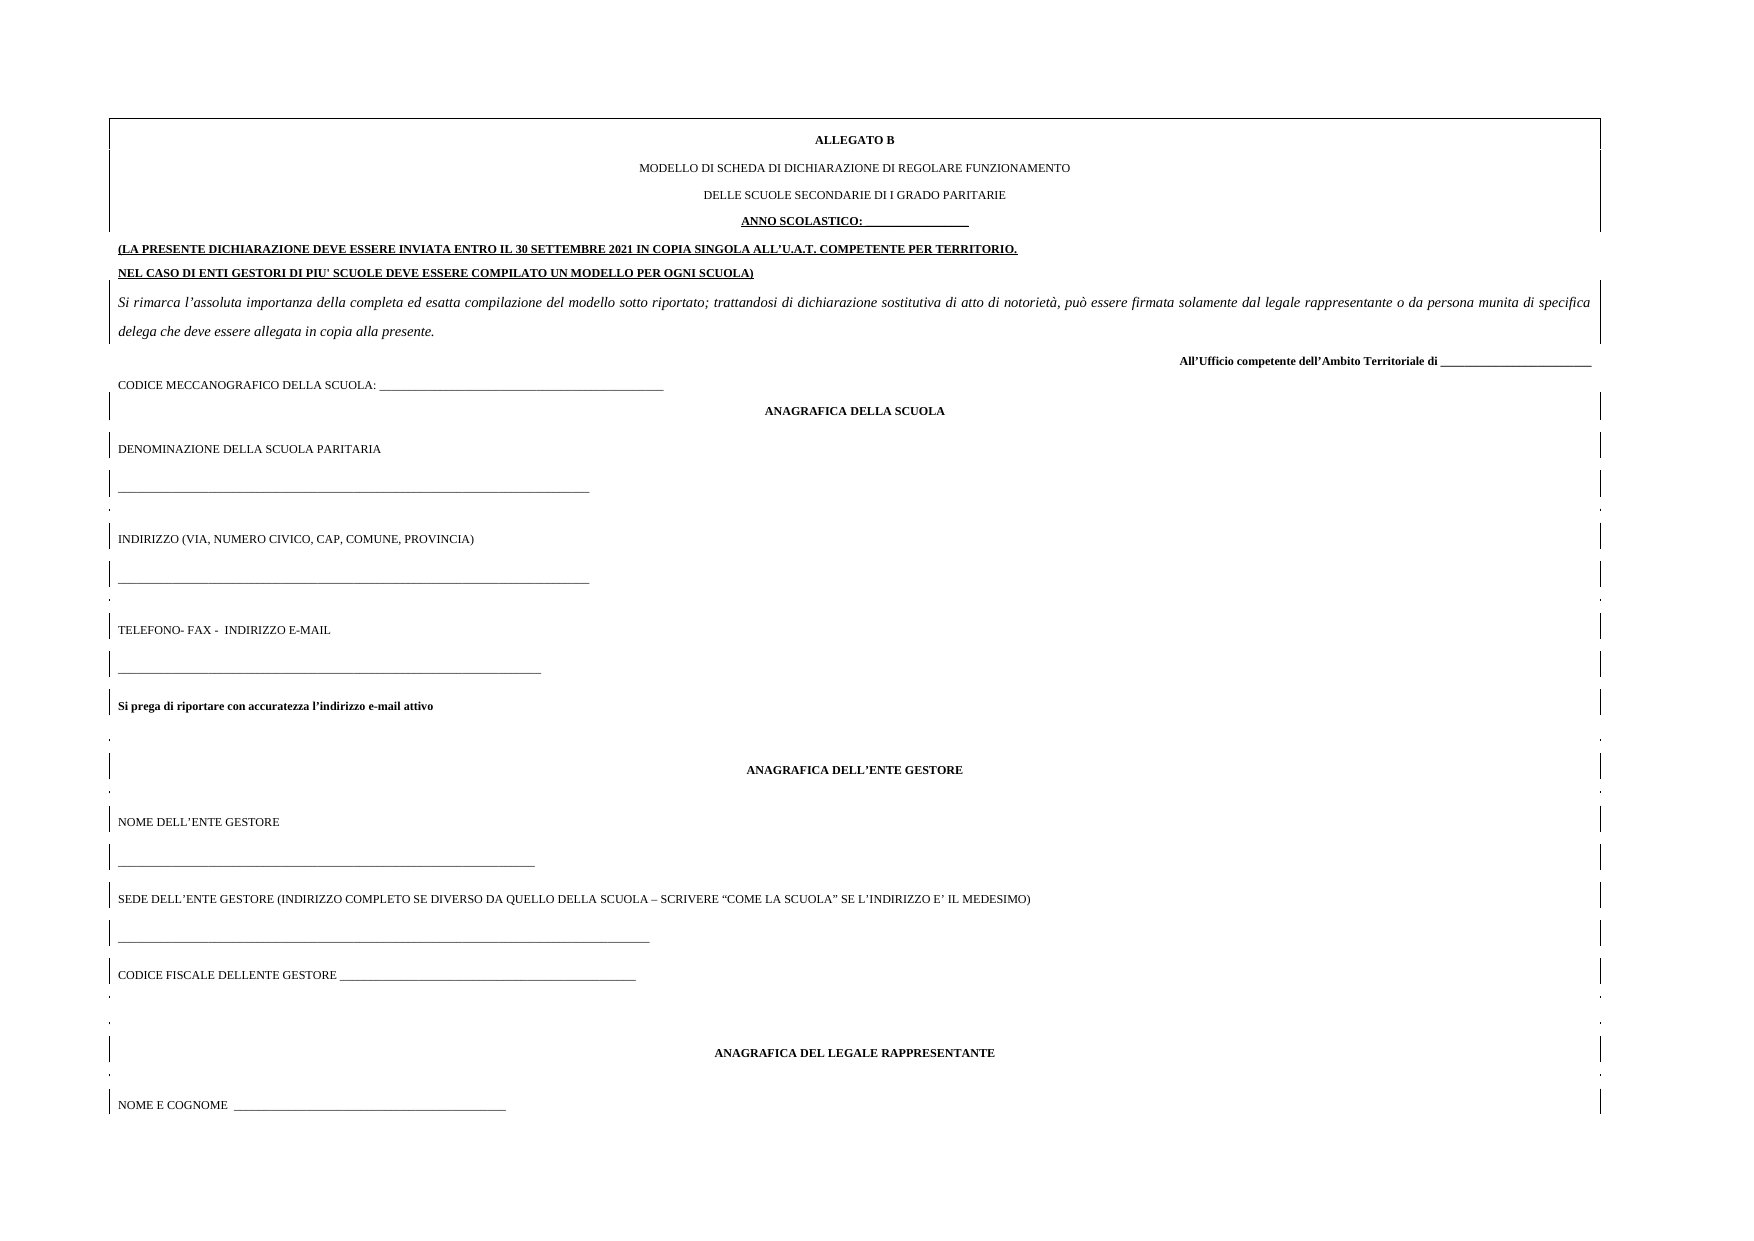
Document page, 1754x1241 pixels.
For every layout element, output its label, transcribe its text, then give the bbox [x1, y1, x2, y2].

text (LA PRESENTE DICHIARAZIONE DEVE ESSERE INVIATA ENTRO IL 30 SETTEMBRE 2021 IN COPIA SINGOLA ALL’U.A.T. COMPETENTE PER TERRITORIO. [118, 232, 1592, 256]
text SEDE DELL’ENTE GESTORE (INDIRIZZO COMPLETO SE DIVERSO DA QUELLO DELLA SCUOLA – SCRIVERE “COME LA SCUOLA” SE L’INDIRIZZO E’ IL MEDESIMO) [110, 882, 1600, 908]
text DELLE SCUOLE SECONDARIE DI I GRADO PARITARIE [110, 178, 1600, 204]
text CODICE MECCANOGRAFICO DELLA SCUOLA: _______________________________________________ [118, 368, 1592, 392]
text Si rimarca l’assoluta importanza della completa ed esatta compilazione del modello sotto riportato; trattandosi di dichiarazione sostitutiva di atto di notorietà, può essere firmata solamente dal legale rappresentante o da persona munita di specifica delega che deve essere allegata in copia alla presente. [110, 282, 1600, 342]
text ________________________________________________________________________________________ [110, 920, 1600, 946]
text ______________________________________________________________________ [110, 651, 1600, 677]
text INDIRIZZO (VIA, NUMERO CIVICO, CAP, COMUNE, PROVINCIA) [110, 523, 1600, 549]
text ANNO SCOLASTICO: _________________ [110, 204, 1600, 230]
text CODICE FISCALE DELLENTE GESTORE _________________________________________________ [110, 958, 1600, 984]
text NOME DELL’ENTE GESTORE [110, 806, 1600, 832]
text DENOMINAZIONE DELLA SCUOLA PARITARIA [110, 432, 1600, 458]
text _____________________________________________________________________ [110, 844, 1600, 870]
text MODELLO DI SCHEDA DI DICHIARAZIONE DI REGOLARE FUNZIONAMENTO [110, 152, 1600, 178]
text ______________________________________________________________________________ [110, 470, 1600, 497]
text All’Ufficio competente dell’Ambito Territoriale di _________________________ [118, 344, 1592, 368]
text ANAGRAFICA DELL’ENTE GESTORE [110, 753, 1600, 779]
text ALLEGATO B [110, 123, 1600, 149]
text ______________________________________________________________________________ [110, 561, 1600, 587]
text ANAGRAFICA DEL LEGALE RAPPRESENTANTE [110, 1036, 1600, 1062]
text NEL CASO DI ENTI GESTORI DI PIU' SCUOLE DEVE ESSERE COMPILATO UN MODELLO PER OGNI SCUOLA) [118, 256, 1592, 280]
text TELEFONO- FAX - INDIRIZZO E-MAIL [110, 613, 1600, 639]
text ANAGRAFICA DELLA SCUOLA [110, 394, 1600, 420]
text NOME E COGNOME _____________________________________________ [108, 1088, 1600, 1114]
text Si prega di riportare con accuratezza l’indirizzo e-mail attivo [110, 689, 1600, 715]
